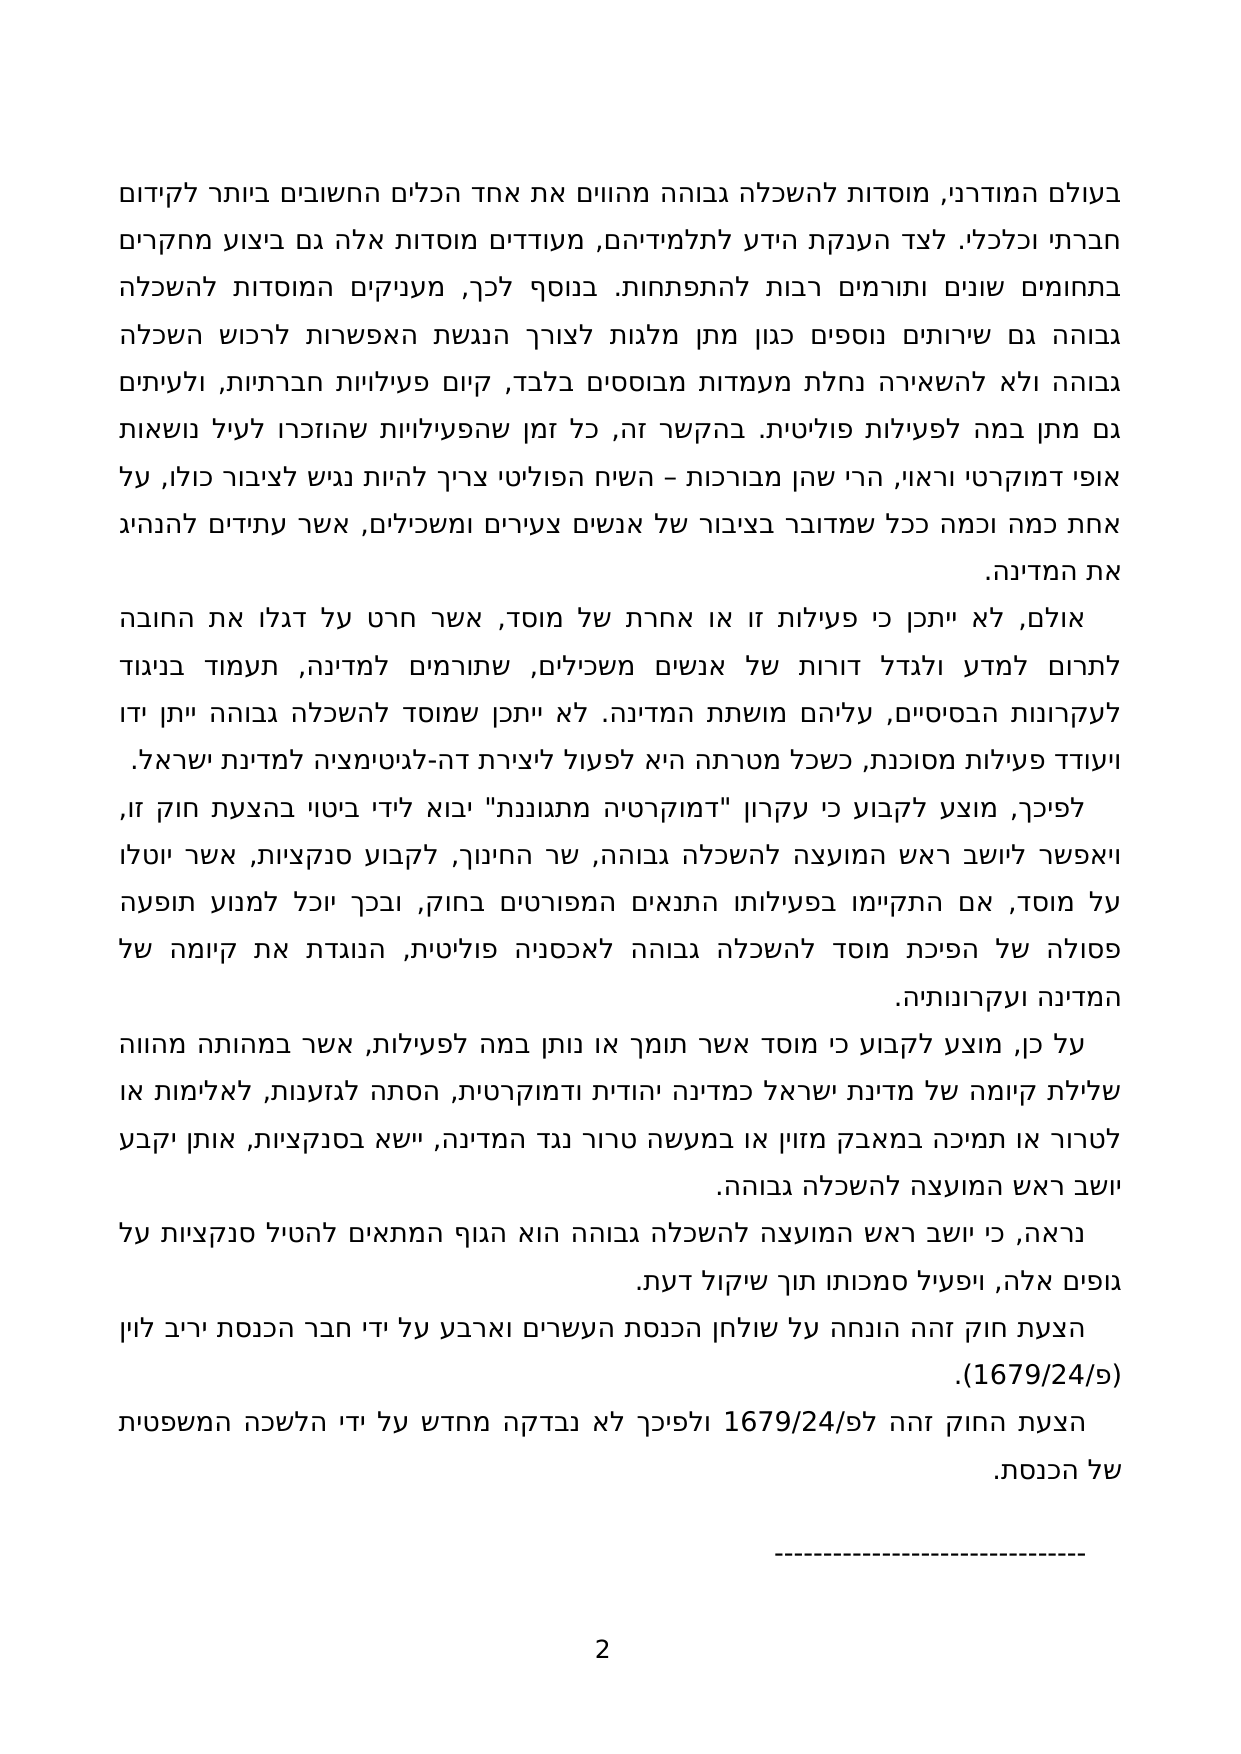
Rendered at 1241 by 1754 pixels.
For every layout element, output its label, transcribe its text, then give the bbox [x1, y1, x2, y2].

text לפיכך, מוצע לקבוע כי עקרון "דמוקרטיה מתגוננת" יבוא לידי ביטוי בהצעת חוק זו, ויאפשר ליושב ראש המועצה להשכלה גבוהה, שר החינוך, לקבוע סנקציות, אשר יוטלו על מוסד, אם התקיימו בפעילותו התנאים המפורטים בחוק, ובכך יוכל למנוע תופעה פסולה של הפיכת מוסד להשכלה גבוהה לאכסניה פוליטית, הנוגדת את קיומה של המדינה ועקרונותיה. [118, 792, 1122, 1013]
text בעולם המודרני, מוסדות להשכלה גבוהה מהווים את אחד הכלים החשובים ביותר לקידום חברתי וכלכלי. לצד הענקת הידע לתלמידיהם, מעודדים מוסדות אלה גם ביצוע מחקרים בתחומים שונים ותורמים רבות להתפתחות. בנוסף לכך, מעניקים המוסדות להשכלה גבוהה גם שירותים נוספים כגון מתן מלגות לצורך הנגשת האפשרות לרכוש השכלה גבוהה ולא להשאירה נחלת מעמדות מבוססים בלבד, קיום פעילויות חברתיות, ולעיתים גם מתן במה לפעילות פוליטית. בהקשר זה, כל זמן שהפעילויות שהוזכרו לעיל נושאות אופי דמוקרטי וראוי, הרי שהן מבורכות – השיח הפוליטי צריך להיות נגיש לציבור כולו, על אחת כמה וכמה ככל שמדובר בציבור של אנשים צעירים ומשכילים, אשר עתידים להנהיג את המדינה. [118, 177, 1122, 587]
text אולם, לא ייתכן כי פעילות זו או אחרת של מוסד, אשר חרט על דגלו את החובה לתרום למדע ולגדל דורות של אנשים משכילים, שתורמים למדינה, תעמוד בניגוד לעקרונות הבסיסיים, עליהם מושתת המדינה. לא ייתכן שמוסד להשכלה גבוהה ייתן ידו ויעודד פעילות מסוכנת, כשכל מטרתה היא לפעול ליצירת דה-לגיטימציה למדינת ישראל. [118, 603, 1122, 776]
text נראה, כי יושב ראש המועצה להשכלה גבוהה הוא הגוף המתאים להטיל סנקציות על גופים אלה, ויפעיל סמכותו תוך שיקול דעת. [118, 1218, 1122, 1296]
text על כן, מוצע לקבוע כי מוסד אשר תומך או נותן במה לפעילות, אשר במהותה מהווה שלילת קיומה של מדינת ישראל כמדינה יהודית ודמוקרטית, הסתה לגזענות, לאלימות או לטרור או תמיכה במאבק מזוין או במעשה טרור נגד המדינה, יישא בסנקציות, אותן יקבע יושב ראש המועצה להשכלה גבוהה. [118, 1028, 1122, 1202]
text הצעת החוק זהה לפ/1679/24 ולפיכך לא נבדקה מחדש על ידי הלשכה המשפטית של הכנסת. [118, 1407, 1122, 1486]
text -------------------------------- [118, 1537, 1087, 1569]
text הצעת חוק זהה הונחה על שולחן הכנסת העשרים וארבע על ידי חבר הכנסת יריב לוין (פ/1679/24). [118, 1312, 1122, 1391]
